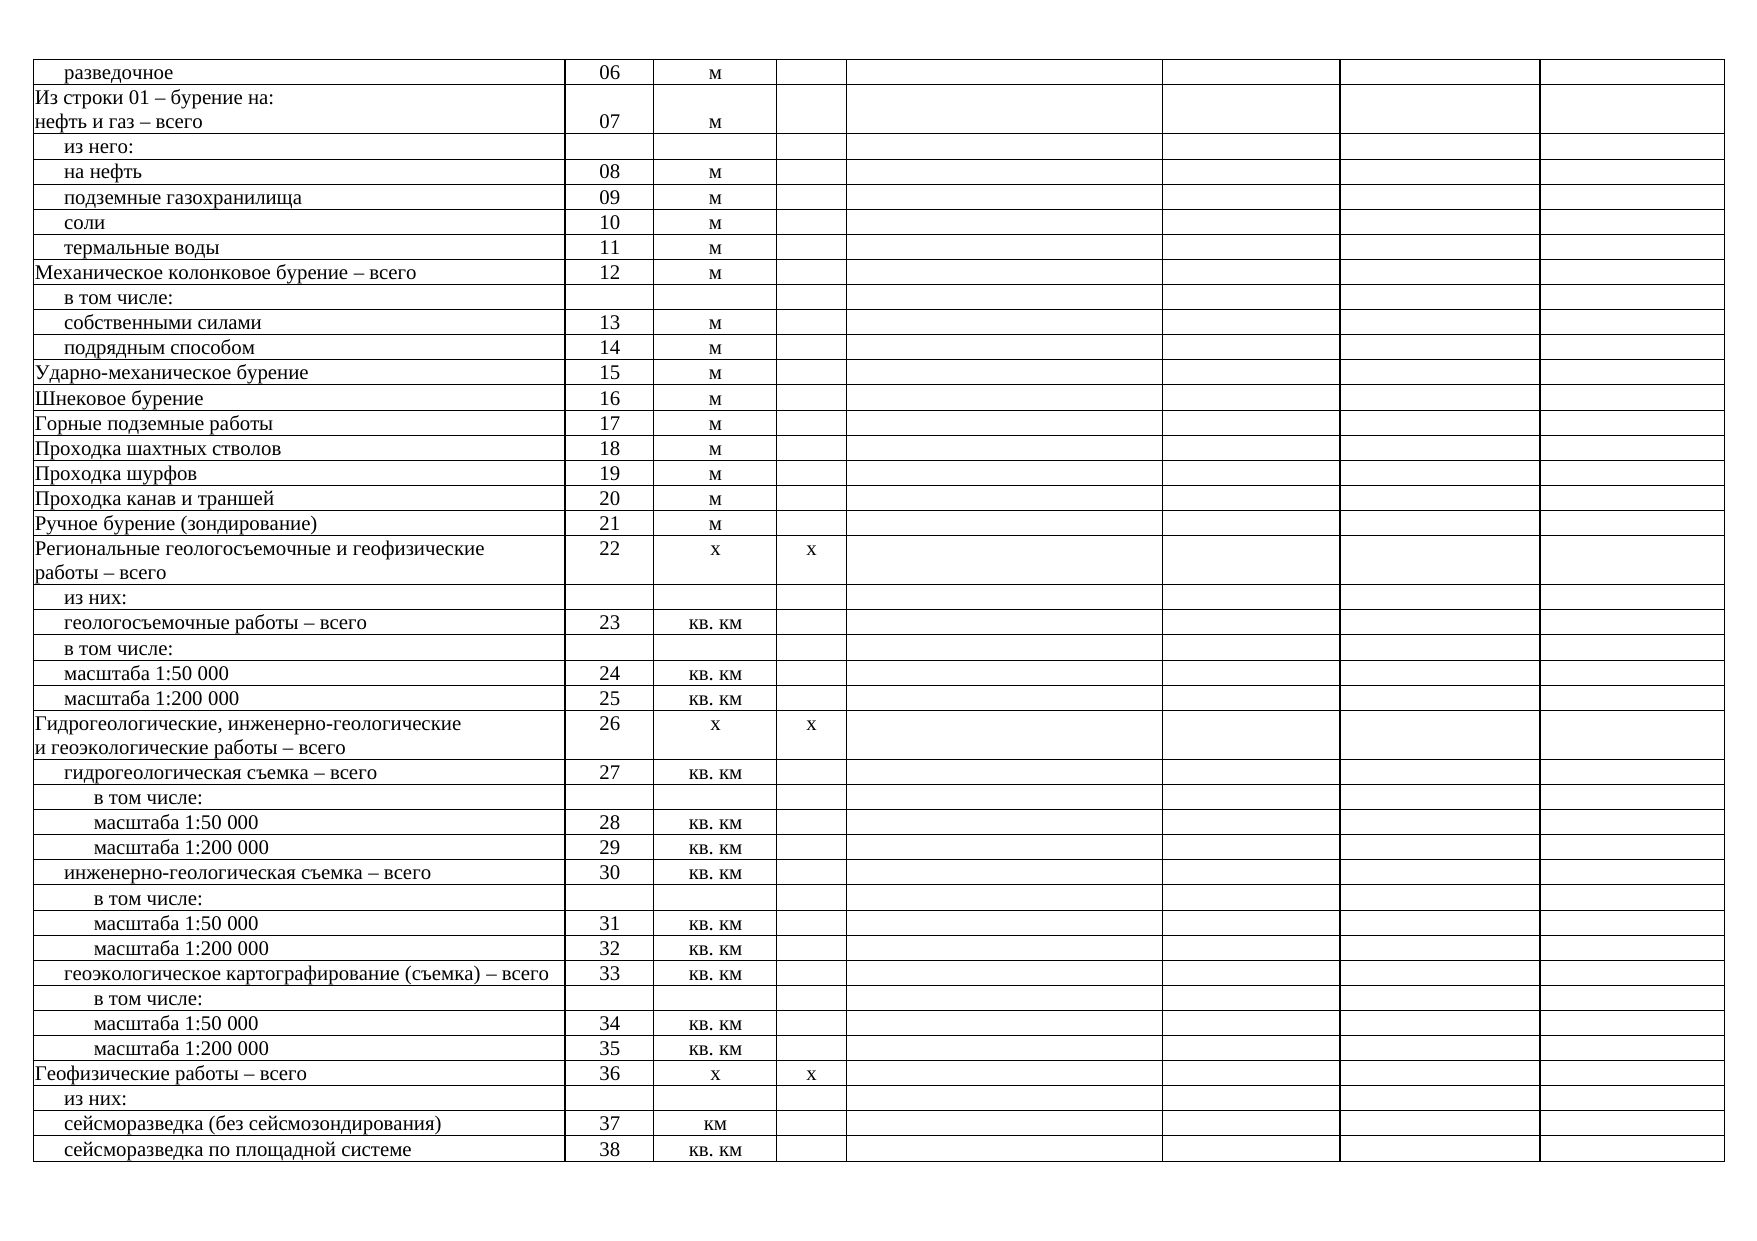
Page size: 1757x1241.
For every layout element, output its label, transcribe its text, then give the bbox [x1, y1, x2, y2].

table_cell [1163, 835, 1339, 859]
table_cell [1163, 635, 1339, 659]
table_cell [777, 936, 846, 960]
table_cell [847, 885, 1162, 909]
table_cell [847, 235, 1162, 259]
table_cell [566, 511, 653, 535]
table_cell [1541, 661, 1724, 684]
table_cell [777, 60, 846, 84]
table_cell [777, 85, 846, 133]
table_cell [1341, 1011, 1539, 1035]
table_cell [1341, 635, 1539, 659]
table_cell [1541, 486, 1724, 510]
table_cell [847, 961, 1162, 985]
table_cell [1341, 285, 1539, 309]
table_cell 14 [566, 335, 653, 359]
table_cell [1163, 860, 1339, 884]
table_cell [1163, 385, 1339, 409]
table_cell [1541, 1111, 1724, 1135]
table_cell [847, 260, 1162, 284]
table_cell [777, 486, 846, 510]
table_cell [1341, 310, 1539, 334]
table_cell м [654, 60, 776, 84]
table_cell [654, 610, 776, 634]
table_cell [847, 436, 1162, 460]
table_cell [777, 160, 846, 183]
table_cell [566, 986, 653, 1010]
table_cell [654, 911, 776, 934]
table_cell [1341, 260, 1539, 284]
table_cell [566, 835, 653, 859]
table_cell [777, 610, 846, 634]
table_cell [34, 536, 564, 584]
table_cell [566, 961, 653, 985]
table_cell 09 [566, 185, 653, 209]
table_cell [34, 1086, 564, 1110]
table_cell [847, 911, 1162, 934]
table_cell из него: [34, 134, 564, 158]
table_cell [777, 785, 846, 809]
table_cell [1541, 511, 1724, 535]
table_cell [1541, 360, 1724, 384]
table_cell [777, 235, 846, 259]
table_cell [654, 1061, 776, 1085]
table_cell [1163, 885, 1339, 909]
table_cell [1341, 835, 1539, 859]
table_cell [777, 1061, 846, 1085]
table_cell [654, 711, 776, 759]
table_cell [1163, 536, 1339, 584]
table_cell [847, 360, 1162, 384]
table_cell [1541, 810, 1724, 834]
table_cell [1541, 235, 1724, 259]
table_cell [1163, 134, 1339, 158]
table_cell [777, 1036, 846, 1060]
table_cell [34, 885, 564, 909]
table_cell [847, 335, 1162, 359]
table_cell [1541, 260, 1724, 284]
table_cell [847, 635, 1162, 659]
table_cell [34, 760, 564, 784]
table_cell [1541, 60, 1724, 84]
table_cell [654, 285, 776, 309]
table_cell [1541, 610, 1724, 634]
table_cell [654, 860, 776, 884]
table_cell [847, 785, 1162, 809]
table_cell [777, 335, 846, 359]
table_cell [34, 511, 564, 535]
table_cell 13 [566, 310, 653, 334]
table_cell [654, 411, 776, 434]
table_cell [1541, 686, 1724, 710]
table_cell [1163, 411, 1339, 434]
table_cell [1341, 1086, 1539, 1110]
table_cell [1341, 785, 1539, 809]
table_cell [1341, 60, 1539, 84]
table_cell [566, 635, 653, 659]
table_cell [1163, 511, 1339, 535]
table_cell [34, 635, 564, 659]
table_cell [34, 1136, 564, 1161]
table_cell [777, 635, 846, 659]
table_cell соли [34, 210, 564, 234]
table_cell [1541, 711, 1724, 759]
table_cell 08 [566, 160, 653, 183]
table_cell [654, 134, 776, 158]
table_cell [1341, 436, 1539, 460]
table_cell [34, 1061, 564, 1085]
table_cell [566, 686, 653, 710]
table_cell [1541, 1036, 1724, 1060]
table_cell [1163, 210, 1339, 234]
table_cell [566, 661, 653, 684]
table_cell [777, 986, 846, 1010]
table_cell [1541, 160, 1724, 183]
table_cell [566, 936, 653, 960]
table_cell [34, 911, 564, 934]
table_cell 12 [566, 260, 653, 284]
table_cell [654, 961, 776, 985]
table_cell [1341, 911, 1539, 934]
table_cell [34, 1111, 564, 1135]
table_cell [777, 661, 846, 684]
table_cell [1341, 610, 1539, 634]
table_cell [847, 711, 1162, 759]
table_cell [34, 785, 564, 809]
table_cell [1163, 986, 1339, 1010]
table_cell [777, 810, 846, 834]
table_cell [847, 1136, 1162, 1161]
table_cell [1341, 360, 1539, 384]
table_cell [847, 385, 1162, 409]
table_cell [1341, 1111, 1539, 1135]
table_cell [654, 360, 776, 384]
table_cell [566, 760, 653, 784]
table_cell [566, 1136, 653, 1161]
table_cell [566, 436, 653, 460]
table_cell Механическое колонковое бурение – всего [34, 260, 564, 284]
table_cell [1541, 134, 1724, 158]
table_cell [1163, 60, 1339, 84]
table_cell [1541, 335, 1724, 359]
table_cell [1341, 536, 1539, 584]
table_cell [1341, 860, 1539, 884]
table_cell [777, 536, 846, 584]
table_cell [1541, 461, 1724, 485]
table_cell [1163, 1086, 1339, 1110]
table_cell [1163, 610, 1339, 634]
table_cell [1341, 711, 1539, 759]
table_cell на нефть [34, 160, 564, 183]
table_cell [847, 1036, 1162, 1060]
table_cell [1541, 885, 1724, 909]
table_cell [1163, 160, 1339, 183]
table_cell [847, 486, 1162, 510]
table_cell [847, 285, 1162, 309]
table_cell [777, 260, 846, 284]
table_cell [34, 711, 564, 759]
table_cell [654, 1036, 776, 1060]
table_cell 10 [566, 210, 653, 234]
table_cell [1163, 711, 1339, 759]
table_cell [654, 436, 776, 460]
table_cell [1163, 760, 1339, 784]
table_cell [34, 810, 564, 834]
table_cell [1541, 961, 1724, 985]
table_cell 07 [566, 85, 653, 133]
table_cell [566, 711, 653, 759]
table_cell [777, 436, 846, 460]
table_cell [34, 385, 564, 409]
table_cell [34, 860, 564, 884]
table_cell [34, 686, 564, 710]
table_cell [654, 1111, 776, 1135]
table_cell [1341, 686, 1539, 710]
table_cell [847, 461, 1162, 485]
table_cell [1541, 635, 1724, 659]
table_cell [1163, 235, 1339, 259]
table_cell м [654, 85, 776, 133]
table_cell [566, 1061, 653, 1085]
table_cell [1163, 185, 1339, 209]
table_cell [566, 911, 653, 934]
table_cell 11 [566, 235, 653, 259]
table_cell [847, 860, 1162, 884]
table_cell [1341, 85, 1539, 133]
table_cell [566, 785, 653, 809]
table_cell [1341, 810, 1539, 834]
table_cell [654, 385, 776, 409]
table_cell [1341, 185, 1539, 209]
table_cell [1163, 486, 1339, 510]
table_cell [1163, 310, 1339, 334]
table_cell м [654, 210, 776, 234]
table_cell [1541, 285, 1724, 309]
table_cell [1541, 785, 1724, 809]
table_cell м [654, 185, 776, 209]
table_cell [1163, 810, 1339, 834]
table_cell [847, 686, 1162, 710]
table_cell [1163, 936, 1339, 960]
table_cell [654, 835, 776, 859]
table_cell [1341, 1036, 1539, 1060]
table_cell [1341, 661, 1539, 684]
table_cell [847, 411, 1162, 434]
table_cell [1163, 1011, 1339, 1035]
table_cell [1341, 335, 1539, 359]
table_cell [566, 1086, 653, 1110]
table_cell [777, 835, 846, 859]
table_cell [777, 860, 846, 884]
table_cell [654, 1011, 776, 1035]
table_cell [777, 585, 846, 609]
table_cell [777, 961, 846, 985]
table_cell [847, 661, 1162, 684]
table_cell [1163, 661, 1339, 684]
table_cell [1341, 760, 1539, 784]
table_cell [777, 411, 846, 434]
table_cell [777, 285, 846, 309]
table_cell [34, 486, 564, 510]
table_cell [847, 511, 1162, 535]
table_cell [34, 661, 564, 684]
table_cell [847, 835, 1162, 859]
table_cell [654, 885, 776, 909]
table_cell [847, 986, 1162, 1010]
table_cell [847, 185, 1162, 209]
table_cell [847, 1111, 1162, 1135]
table_cell [847, 134, 1162, 158]
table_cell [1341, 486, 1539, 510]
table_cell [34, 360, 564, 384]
table_cell [777, 210, 846, 234]
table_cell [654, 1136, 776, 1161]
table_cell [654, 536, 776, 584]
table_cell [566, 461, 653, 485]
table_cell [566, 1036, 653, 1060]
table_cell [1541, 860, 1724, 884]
table_cell подземные газохранилища [34, 185, 564, 209]
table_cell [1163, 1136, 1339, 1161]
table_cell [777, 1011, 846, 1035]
table_cell м [654, 235, 776, 259]
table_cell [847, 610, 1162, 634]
table_cell [1341, 134, 1539, 158]
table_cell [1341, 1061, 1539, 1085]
table_cell [566, 285, 653, 309]
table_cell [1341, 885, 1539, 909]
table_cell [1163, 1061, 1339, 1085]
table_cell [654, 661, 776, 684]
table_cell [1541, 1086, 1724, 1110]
table_cell [1541, 310, 1724, 334]
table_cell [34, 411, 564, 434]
table_cell [1163, 260, 1339, 284]
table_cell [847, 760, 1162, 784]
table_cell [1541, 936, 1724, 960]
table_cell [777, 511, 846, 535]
table_cell [847, 310, 1162, 334]
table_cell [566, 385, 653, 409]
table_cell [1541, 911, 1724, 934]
table_cell [1541, 210, 1724, 234]
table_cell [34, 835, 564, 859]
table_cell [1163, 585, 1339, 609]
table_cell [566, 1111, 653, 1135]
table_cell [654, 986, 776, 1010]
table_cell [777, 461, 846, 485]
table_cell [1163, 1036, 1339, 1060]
table_cell [1341, 160, 1539, 183]
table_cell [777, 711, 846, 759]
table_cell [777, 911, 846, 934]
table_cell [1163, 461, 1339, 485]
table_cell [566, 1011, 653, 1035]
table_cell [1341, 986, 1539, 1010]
table_cell термальные воды [34, 235, 564, 259]
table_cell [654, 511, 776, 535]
table_cell [847, 210, 1162, 234]
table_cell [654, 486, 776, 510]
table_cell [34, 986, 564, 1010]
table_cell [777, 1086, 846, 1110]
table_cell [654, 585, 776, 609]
table_cell разведочное [34, 60, 564, 84]
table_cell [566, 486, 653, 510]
table_cell [847, 85, 1162, 133]
table_cell подрядным способом [34, 335, 564, 359]
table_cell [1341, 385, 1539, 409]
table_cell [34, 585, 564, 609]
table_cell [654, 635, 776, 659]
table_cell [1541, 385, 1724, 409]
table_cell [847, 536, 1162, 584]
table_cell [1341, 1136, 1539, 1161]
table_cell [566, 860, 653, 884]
table_cell [1163, 285, 1339, 309]
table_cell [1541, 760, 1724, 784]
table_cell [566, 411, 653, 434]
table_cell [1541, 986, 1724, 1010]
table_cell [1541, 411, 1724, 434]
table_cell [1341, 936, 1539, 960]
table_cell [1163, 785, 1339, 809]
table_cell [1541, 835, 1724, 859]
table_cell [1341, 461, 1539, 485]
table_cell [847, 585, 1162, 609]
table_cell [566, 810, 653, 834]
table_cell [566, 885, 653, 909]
table_cell [566, 134, 653, 158]
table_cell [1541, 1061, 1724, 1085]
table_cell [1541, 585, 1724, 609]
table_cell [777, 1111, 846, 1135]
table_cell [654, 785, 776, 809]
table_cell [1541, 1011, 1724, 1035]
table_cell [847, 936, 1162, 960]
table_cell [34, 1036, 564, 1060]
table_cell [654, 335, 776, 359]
table_cell м [654, 310, 776, 334]
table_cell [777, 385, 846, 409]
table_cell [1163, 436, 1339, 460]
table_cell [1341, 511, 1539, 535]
table_cell [847, 160, 1162, 183]
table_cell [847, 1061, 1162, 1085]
table_cell м [654, 160, 776, 183]
table_cell [1163, 85, 1339, 133]
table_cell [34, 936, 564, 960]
table_cell [1541, 85, 1724, 133]
table_cell [777, 185, 846, 209]
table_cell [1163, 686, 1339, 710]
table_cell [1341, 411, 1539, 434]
table_cell в том числе: [34, 285, 564, 309]
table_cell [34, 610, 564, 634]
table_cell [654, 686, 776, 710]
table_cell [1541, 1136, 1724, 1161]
table_cell [1341, 235, 1539, 259]
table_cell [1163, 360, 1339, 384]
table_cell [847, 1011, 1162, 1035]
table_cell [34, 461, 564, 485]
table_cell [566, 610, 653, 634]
table_cell [1541, 185, 1724, 209]
table_cell [777, 134, 846, 158]
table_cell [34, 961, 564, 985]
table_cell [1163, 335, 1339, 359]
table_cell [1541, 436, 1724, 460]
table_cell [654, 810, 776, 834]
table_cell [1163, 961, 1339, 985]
table_cell Из строки 01 – бурение на: нефть и газ – всего [34, 85, 564, 133]
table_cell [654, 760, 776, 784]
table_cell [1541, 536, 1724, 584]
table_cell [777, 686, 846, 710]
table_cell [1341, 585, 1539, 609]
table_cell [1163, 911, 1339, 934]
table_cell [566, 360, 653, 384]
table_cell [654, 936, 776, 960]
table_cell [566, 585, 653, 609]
table_cell [777, 310, 846, 334]
table_cell [847, 60, 1162, 84]
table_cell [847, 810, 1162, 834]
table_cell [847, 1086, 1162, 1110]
table_cell 06 [566, 60, 653, 84]
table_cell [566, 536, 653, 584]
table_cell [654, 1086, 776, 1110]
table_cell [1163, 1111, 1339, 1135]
table_cell [1341, 210, 1539, 234]
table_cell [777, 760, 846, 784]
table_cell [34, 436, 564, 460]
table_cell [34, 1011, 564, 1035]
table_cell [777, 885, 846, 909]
table_cell собственными силами [34, 310, 564, 334]
table_cell м [654, 260, 776, 284]
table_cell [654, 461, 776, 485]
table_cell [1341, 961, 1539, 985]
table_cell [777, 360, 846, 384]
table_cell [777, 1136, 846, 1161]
